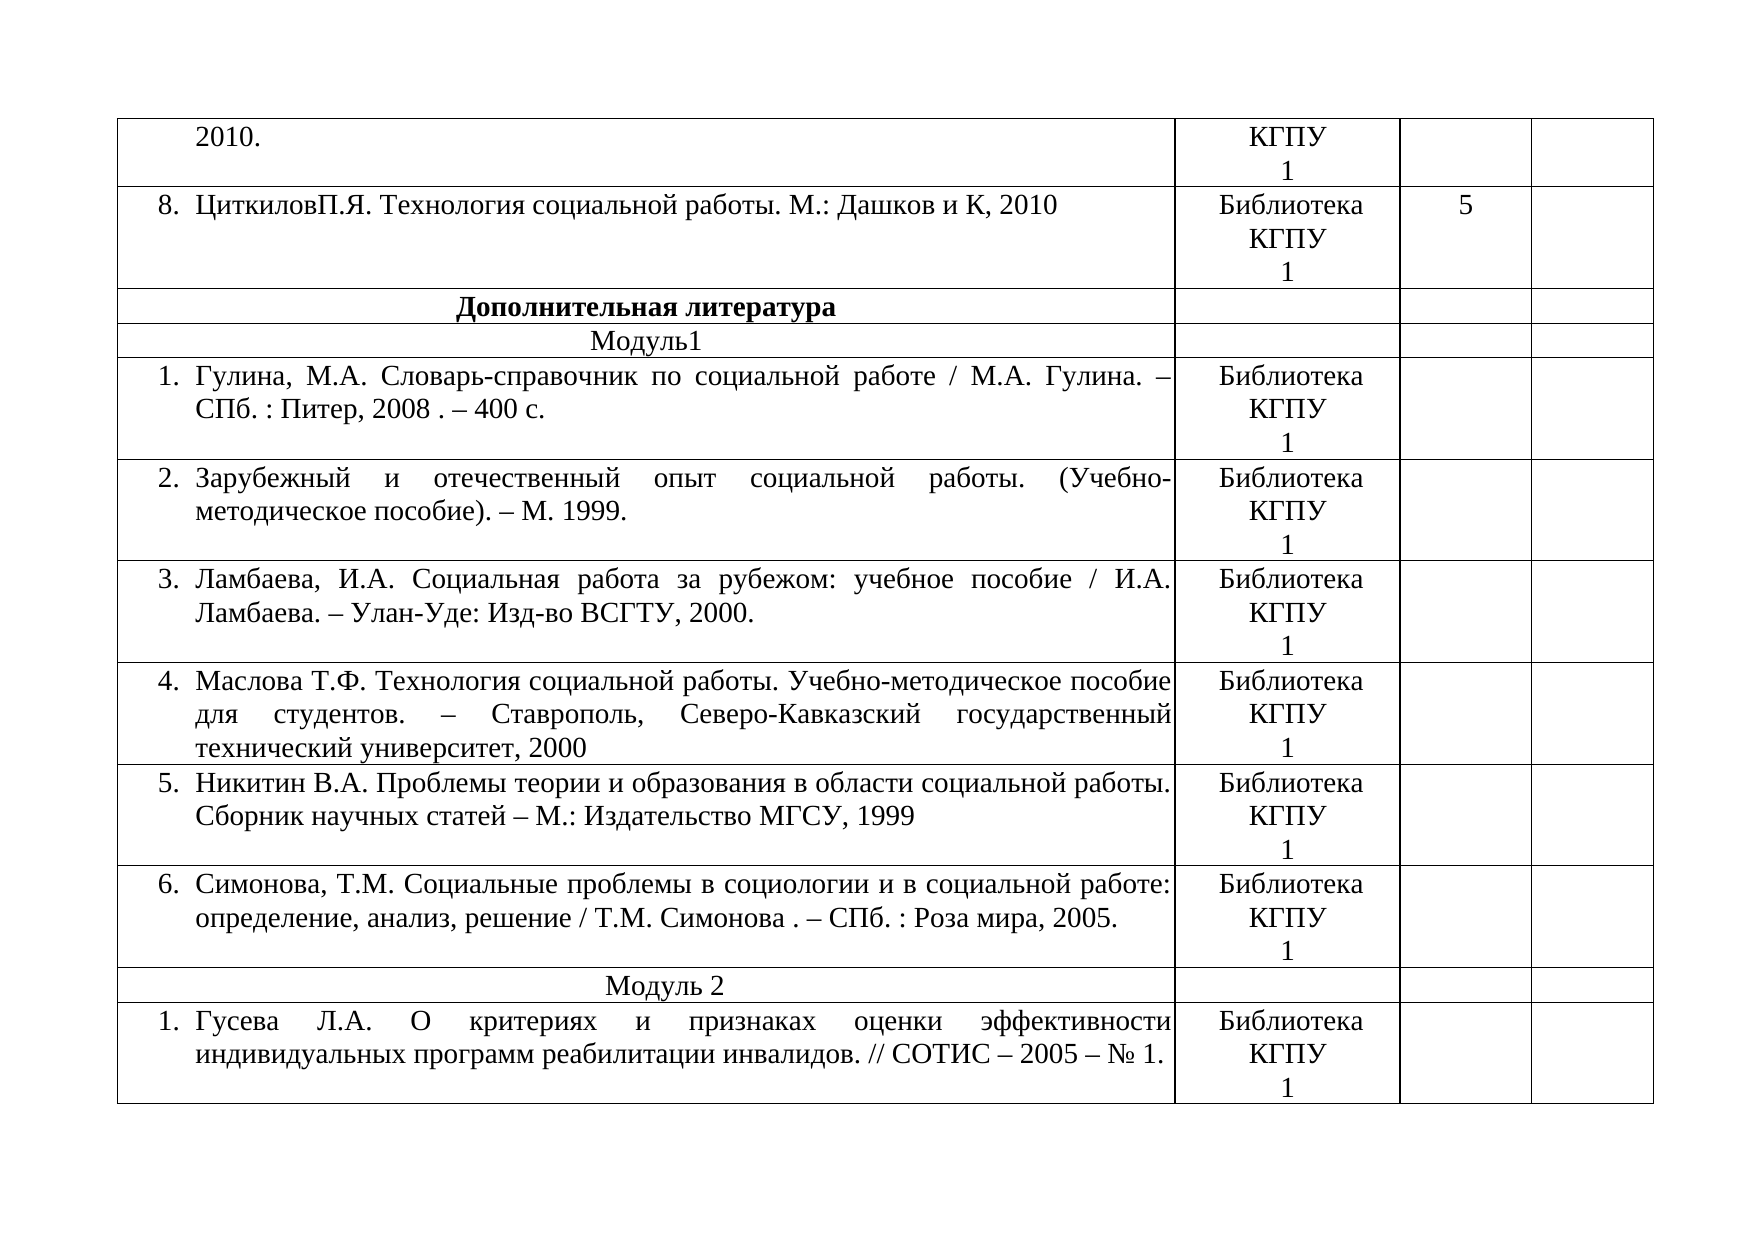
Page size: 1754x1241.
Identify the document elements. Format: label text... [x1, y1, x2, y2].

table_cell [1176, 324, 1399, 357]
table_cell [1176, 289, 1399, 322]
table_cell ЦиткиловП.Я. Технология социальной работы. М.: Дашков и К, 2010 [118, 187, 1174, 288]
table_cell Дополнительная литература [118, 289, 1174, 322]
table_cell [1401, 460, 1531, 560]
table_cell [1532, 324, 1653, 357]
table_cell Библиотека КГПУ 1 [1176, 866, 1399, 967]
table_cell Никитин В.А. Проблемы теории и образования в области социальной работы. Сборник научных статей – М.: Издательство МГСУ, 1999 [118, 765, 1174, 865]
table_cell [1532, 765, 1653, 865]
table_cell [1401, 968, 1531, 1002]
table_cell Библиотека КГПУ 1 [1176, 460, 1399, 560]
table_cell Симонова, Т.М. Социальные проблемы в социологии и в социальной работе: определение, анализ, решение / Т.М. Симонова . – СПб. : Роза мира, 2005. [118, 866, 1174, 967]
table_cell [1401, 358, 1531, 459]
table_cell [1176, 968, 1399, 1002]
table_cell [1532, 460, 1653, 560]
table_cell 5 [1401, 187, 1531, 288]
table_cell Библиотека КГПУ 1 [1176, 187, 1399, 288]
table_cell Библиотека КГПУ 1 [1176, 358, 1399, 459]
table_cell [1401, 1003, 1531, 1103]
table_cell Зарубежный и отечественный опыт социальной работы. (Учебно-методическое пособие). – М. 1999. [118, 460, 1174, 560]
table_cell [1401, 663, 1531, 764]
table_cell Библиотека КГПУ 1 [1176, 1003, 1399, 1103]
table_cell [1401, 561, 1531, 662]
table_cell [118, 119, 1174, 186]
table_cell [1401, 866, 1531, 967]
table_cell Библиотека КГПУ 1 [1176, 561, 1399, 662]
table_cell [1532, 289, 1653, 322]
table_cell Модуль1 [118, 324, 1174, 357]
table_cell [1532, 187, 1653, 288]
table_cell [1401, 765, 1531, 865]
table_cell Маслова Т.Ф. Технология социальной работы. Учебно-методическое пособие для студентов. – Ставрополь, Северо-Кавказский государственный технический университет, 2000 [118, 663, 1174, 764]
table_cell Библиотека КГПУ 1 [1176, 663, 1399, 764]
table_cell 5 [1401, 119, 1531, 186]
table_cell [1532, 358, 1653, 459]
table_cell Гусева Л.А. О критериях и признаках оценки эффективности индивидуальных программ реабилитации инвалидов. // СОТИС – 2005 – № 1. [118, 1003, 1174, 1103]
table_cell Гулина, М.А. Словарь-справочник по социальной работе / М.А. Гулина. – СПб. : Питер, 2008 . – 400 с. [118, 358, 1174, 459]
table_cell [1532, 866, 1653, 967]
table_cell [1532, 119, 1653, 186]
table_cell Модуль 2 [118, 968, 1174, 1002]
table_cell [1401, 324, 1531, 357]
table_cell [1401, 289, 1531, 322]
table_cell [1532, 1003, 1653, 1103]
table_cell [1532, 561, 1653, 662]
table_cell [1532, 663, 1653, 764]
table_cell [1532, 968, 1653, 1002]
table_cell Библиотека КГПУ 1 [1176, 119, 1399, 186]
table_cell Библиотека КГПУ 1 [1176, 765, 1399, 865]
table_cell Ламбаева, И.А. Социальная работа за рубежом: учебное пособие / И.А. Ламбаева. – Улан-Уде: Изд-во ВСГТУ, 2000. [118, 561, 1174, 662]
